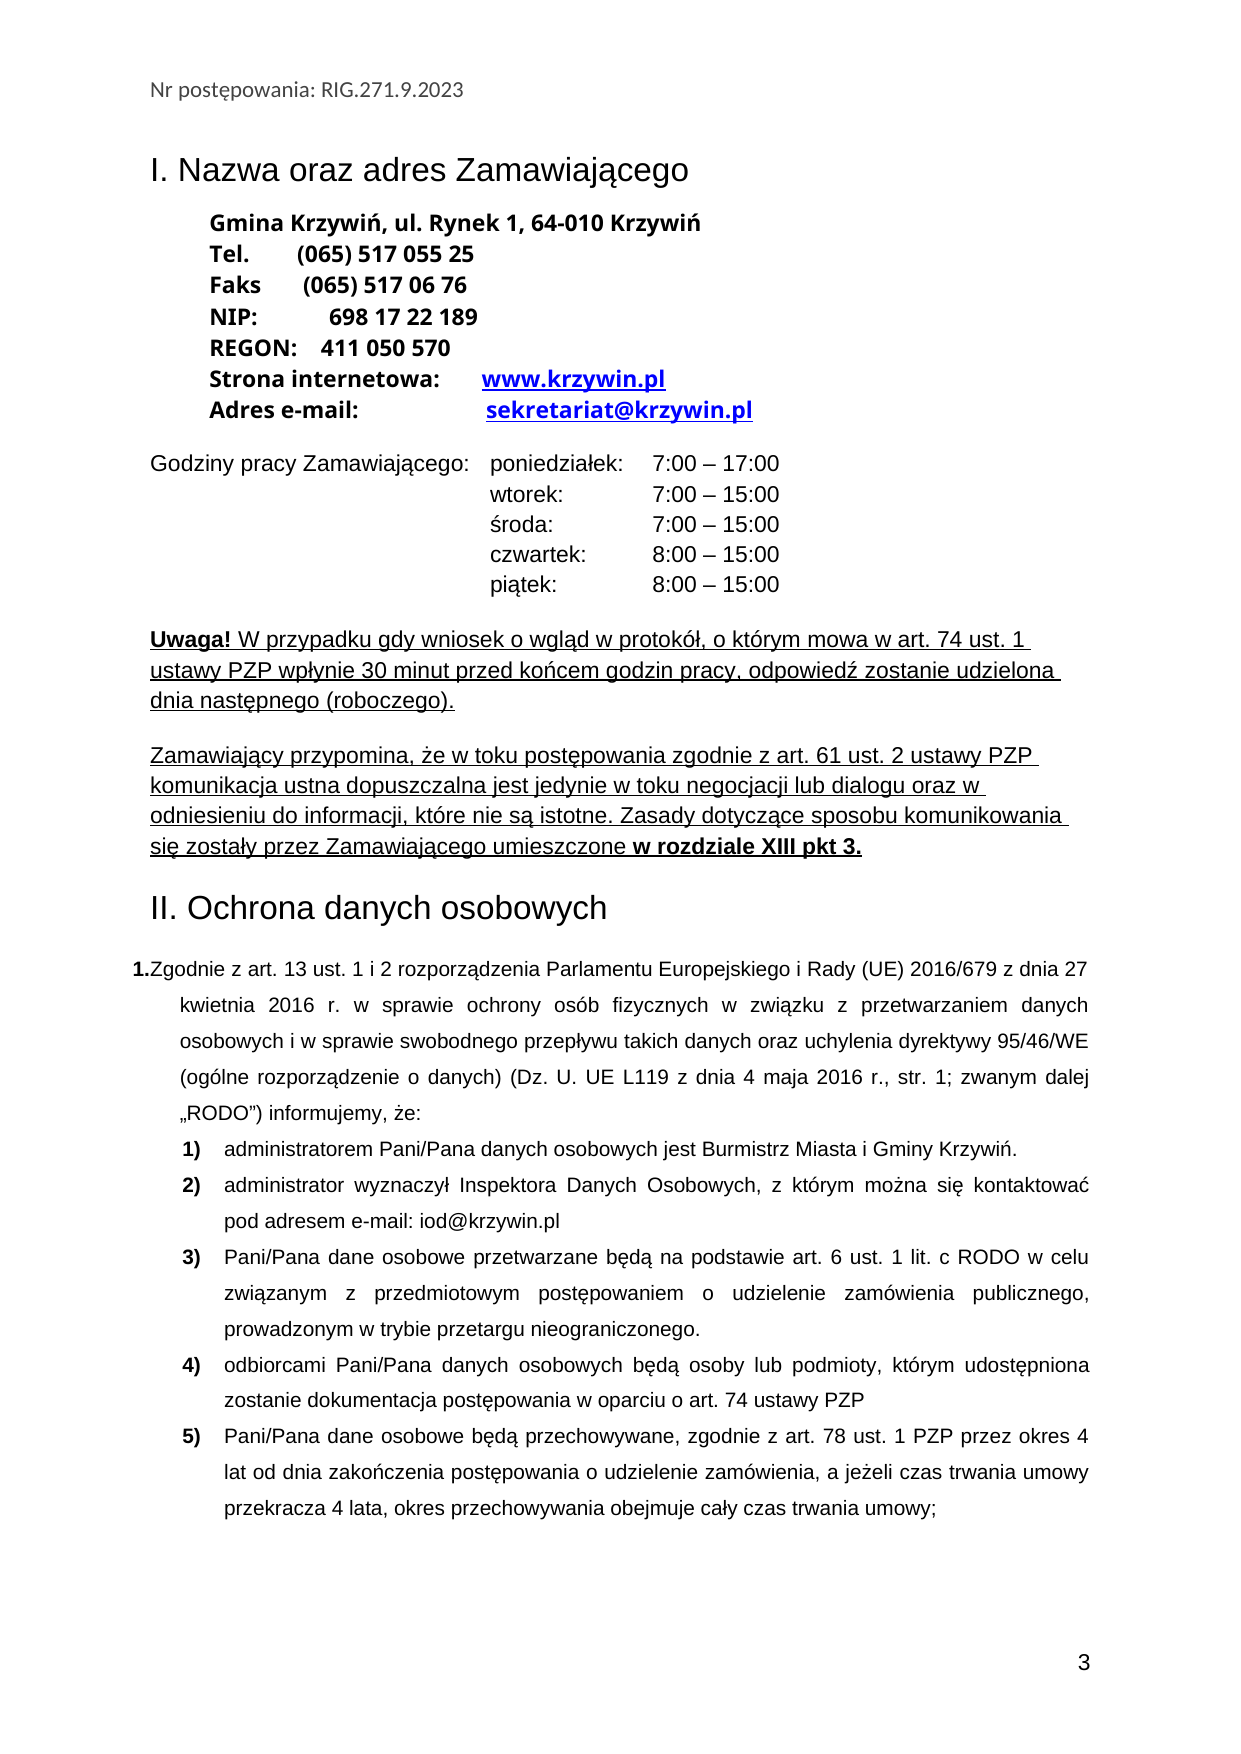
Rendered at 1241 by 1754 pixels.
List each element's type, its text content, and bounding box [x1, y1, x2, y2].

text Gmina Krzywiń, ul. Rynek 1, 64-010 Krzywiń [209, 207, 1090, 238]
text REGON: 411 050 570 [209, 332, 1090, 363]
text Zamawiający przypomina, że w toku postępowania zgodnie z art. 61 ust. 2 ustawy PZP komunikacja ustna dopuszczalna jest jedynie w toku negocjacji lub dialogu oraz w odniesieniu do informacji, które nie są istotne. Zasady dotyczące sposobu komunikowania się zostały przez Zamawiającego umieszczone w rozdziale XIII pkt 3. [150, 742, 1090, 859]
text Tel. (065) 517 055 25 [209, 238, 1090, 269]
list administrator wyznaczył Inspektora Danych Osobowych, z którym można się kontaktować pod adresem e-mail: iod@krzywin.pl [182, 1173, 1090, 1233]
list odbiorcami Pani/Pana danych osobowych będą osoby lub podmioty, którym udostępniona zostanie dokumentacja postępowania w oparciu o art. 74 ustawy PZP [182, 1352, 1090, 1412]
text Strona internetowa: www.krzywin.pl [209, 363, 1090, 394]
list Pani/Pana dane osobowe będą przechowywane, zgodnie z art. 78 ust. 1 PZP przez okres 4 lat od dnia zakończenia postępowania o udzielenie zamówienia, a jeżeli czas trwania umowy przekracza 4 lata, okres przechowywania obejmuje cały czas trwania umowy; [182, 1424, 1090, 1520]
text Faks (065) 517 06 76 [209, 269, 1090, 300]
list Zgodnie z art. 13 ust. 1 i 2 rozporządzenia Parlamentu Europejskiego i Rady (UE) 2016/679 z dnia 27 kwietnia 2016 r. w sprawie ochrony osób fizycznych w związku z przetwarzaniem danych osobowych i w sprawie swobodnego przepływu takich danych oraz uchylenia dyrektywy 95/46/WE (ogólne rozporządzenie o danych) (Dz. U. UE L119 z dnia 4 maja 2016 r., str. 1; zwanym dalej „RODO”) informujemy, że: [132, 957, 1090, 1125]
text NIP: 698 17 22 189 [209, 300, 1090, 332]
subtitle II. Ochrona danych osobowych [150, 888, 1090, 926]
text Adres e-mail: sekretariat@krzywin.pl [209, 394, 1090, 425]
text Uwaga! W przypadku gdy wniosek o wgląd w protokół, o którym mowa w art. 74 ust. 1 ustawy PZP wpłynie 30 minut przed końcem godzin pracy, odpowiedź zostanie udzielona dnia następnego (roboczego). [150, 626, 1090, 713]
list Pani/Pana dane osobowe przetwarzane będą na podstawie art. 6 ust. 1 lit. c RODO w celu związanym z przedmiotowym postępowaniem o udzielenie zamówienia publicznego, prowadzonym w trybie przetargu nieograniczonego. [182, 1244, 1090, 1340]
subtitle I. Nazwa oraz adres Zamawiającego [150, 150, 1090, 188]
list administratorem Pani/Pana danych osobowych jest Burmistrz Miasta i Gminy Krzywiń. [182, 1137, 1090, 1161]
text Godziny pracy Zamawiającego: poniedziałek: 7:00 – 17:00 wtorek: 7:00 – 15:00 środa: 7:00 – 15:00 czwartek: 8:00 – 15:00 piątek: 8:00 – 15:00 [150, 450, 1090, 598]
